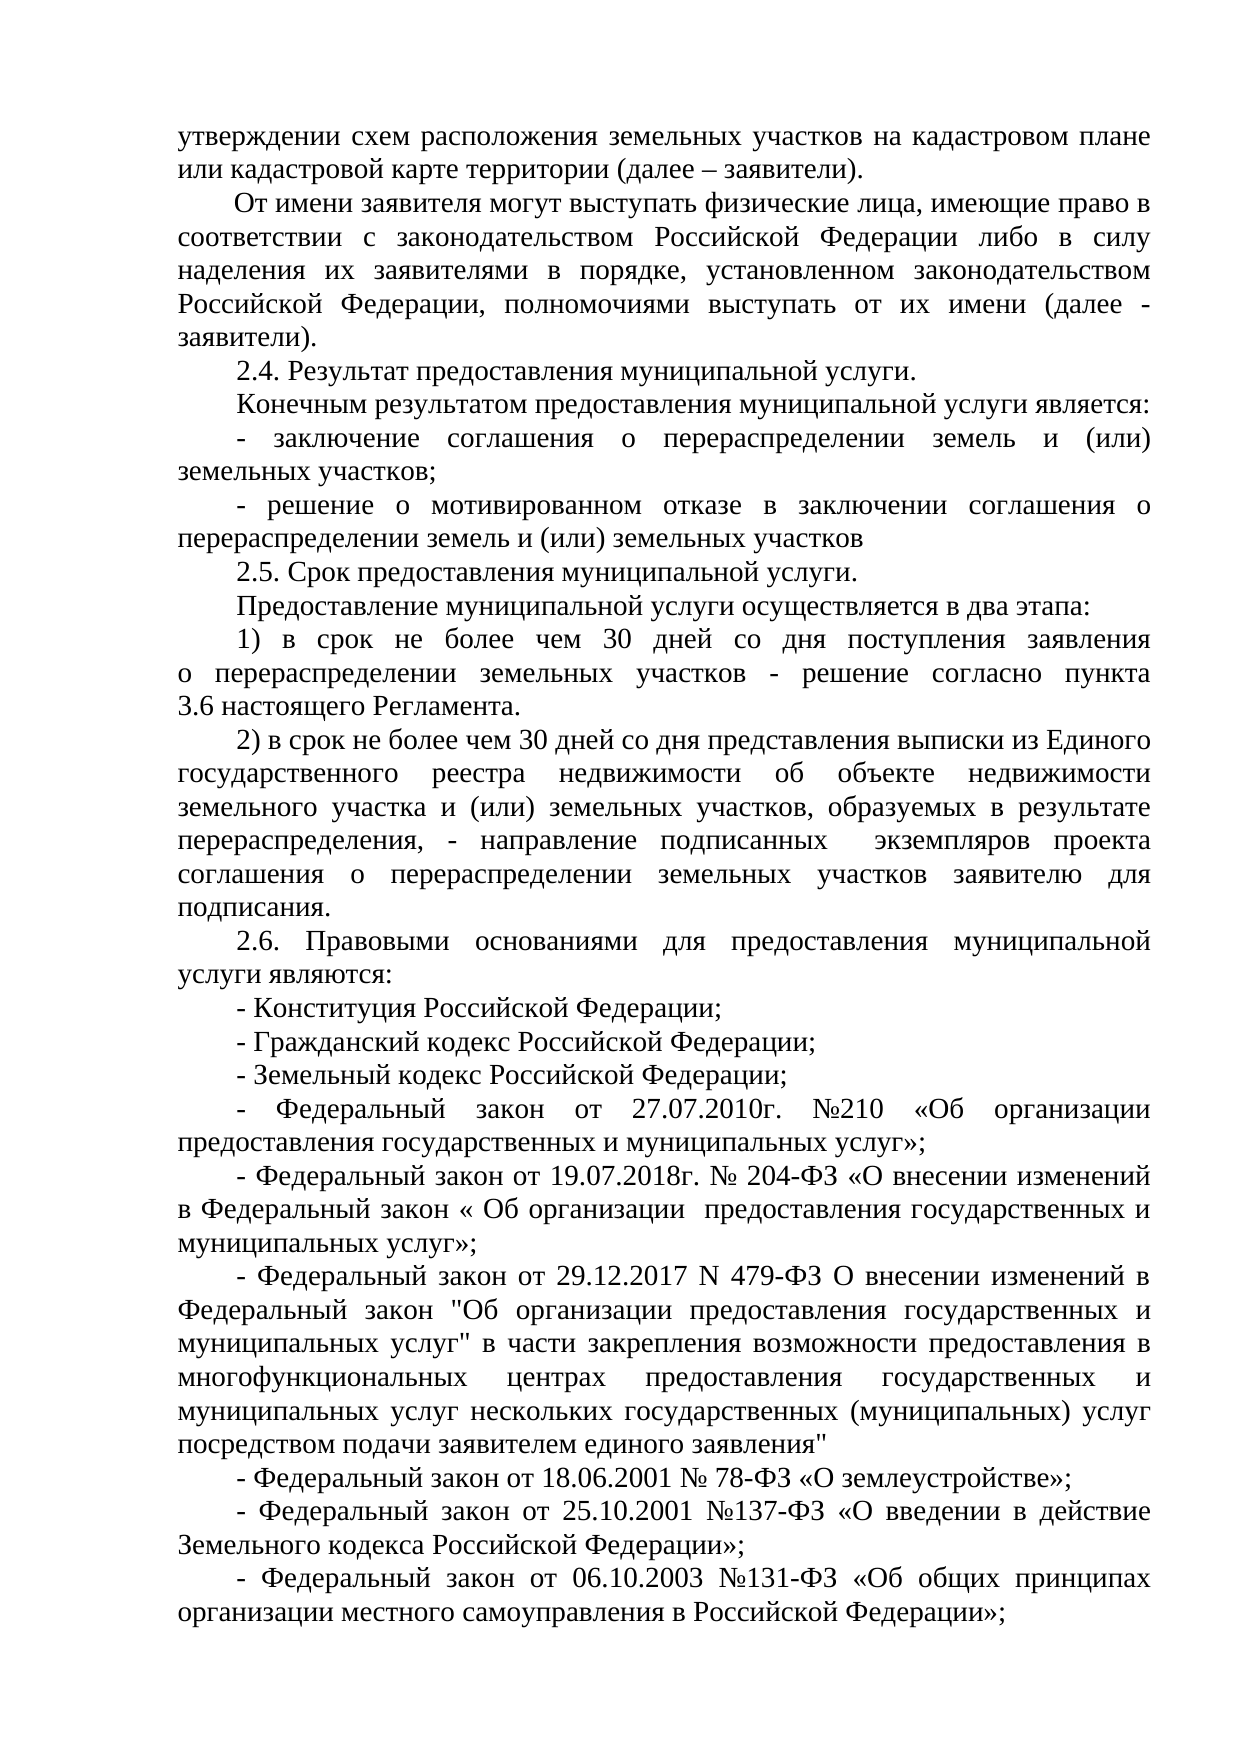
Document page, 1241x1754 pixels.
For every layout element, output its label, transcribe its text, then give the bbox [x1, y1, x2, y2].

text 2.5. Срок предоставления муниципальной услуги. [177, 554, 1152, 588]
text - Федеральный закон от 25.10.2001 №137-ФЗ «О введении в действие Земельного кодекса Российской Федерации»; [177, 1493, 1152, 1560]
text - Конституция Российской Федерации; [177, 990, 1152, 1024]
text 1) в срок не более чем 30 дней со дня поступления заявления о перераспределении земельных участков - решение согласно пункта 3.6 настоящего Регламента. [177, 621, 1152, 722]
text 2.6. Правовыми основаниями для предоставления муниципальной услуги являются: [177, 923, 1152, 990]
text - Федеральный закон от 27.07.2010г. №210 «Об организации предоставления государственных и муниципальных услуг»; [177, 1091, 1152, 1158]
text - Гражданский кодекс Российской Федерации; [177, 1024, 1152, 1057]
text Предоставление муниципальной услуги осуществляется в два этапа: [177, 588, 1152, 621]
text 2.4. Результат предоставления муниципальной услуги. [177, 353, 1152, 386]
text - Федеральный закон от 06.10.2003 №131-ФЗ «Об общих принципах организации местного самоуправления в Российской Федерации»; [177, 1560, 1152, 1627]
text - Земельный кодекс Российской Федерации; [177, 1057, 1152, 1091]
text - Федеральный закон от 29.12.2017 N 479-ФЗ О внесении изменений в Федеральный закон "Об организации предоставления государственных и муниципальных услуг" в части закрепления возможности предоставления в многофункциональных центрах предоставления государственных и муниципальных услуг нескольких государственных (муниципальных) услуг посредством подачи заявителем единого заявления" [177, 1258, 1152, 1460]
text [177, 118, 1152, 185]
text - решение о мотивированном отказе в заключении соглашения о перераспределении земель и (или) земельных участков [177, 487, 1152, 554]
text - заключение соглашения о перераспределении земель и (или) земельных участков; [177, 420, 1152, 487]
text Конечным результатом предоставления муниципальной услуги является: [177, 386, 1152, 420]
text - Федеральный закон от 19.07.2018г. № 204-ФЗ «О внесении изменений в Федеральный закон « Об организации предоставления государственных и муниципальных услуг»; [177, 1158, 1152, 1258]
text - Федеральный закон от 18.06.2001 № 78-ФЗ «О землеустройстве»; [177, 1460, 1152, 1493]
text 2) в срок не более чем 30 дней со дня представления выписки из Единого государственного реестра недвижимости об объекте недвижимости земельного участка и (или) земельных участков, образуемых в результате перераспределения, - направление подписанных экземпляров проекта соглашения о перераспределении земельных участков заявителю для подписания. [177, 722, 1152, 923]
text От имени заявителя могут выступать физические лица, имеющие право в соответствии с законодательством Российской Федерации либо в силу наделения их заявителями в порядке, установленном законодательством Российской Федерации, полномочиями выступать от их имени (далее - заявители). [177, 185, 1152, 353]
